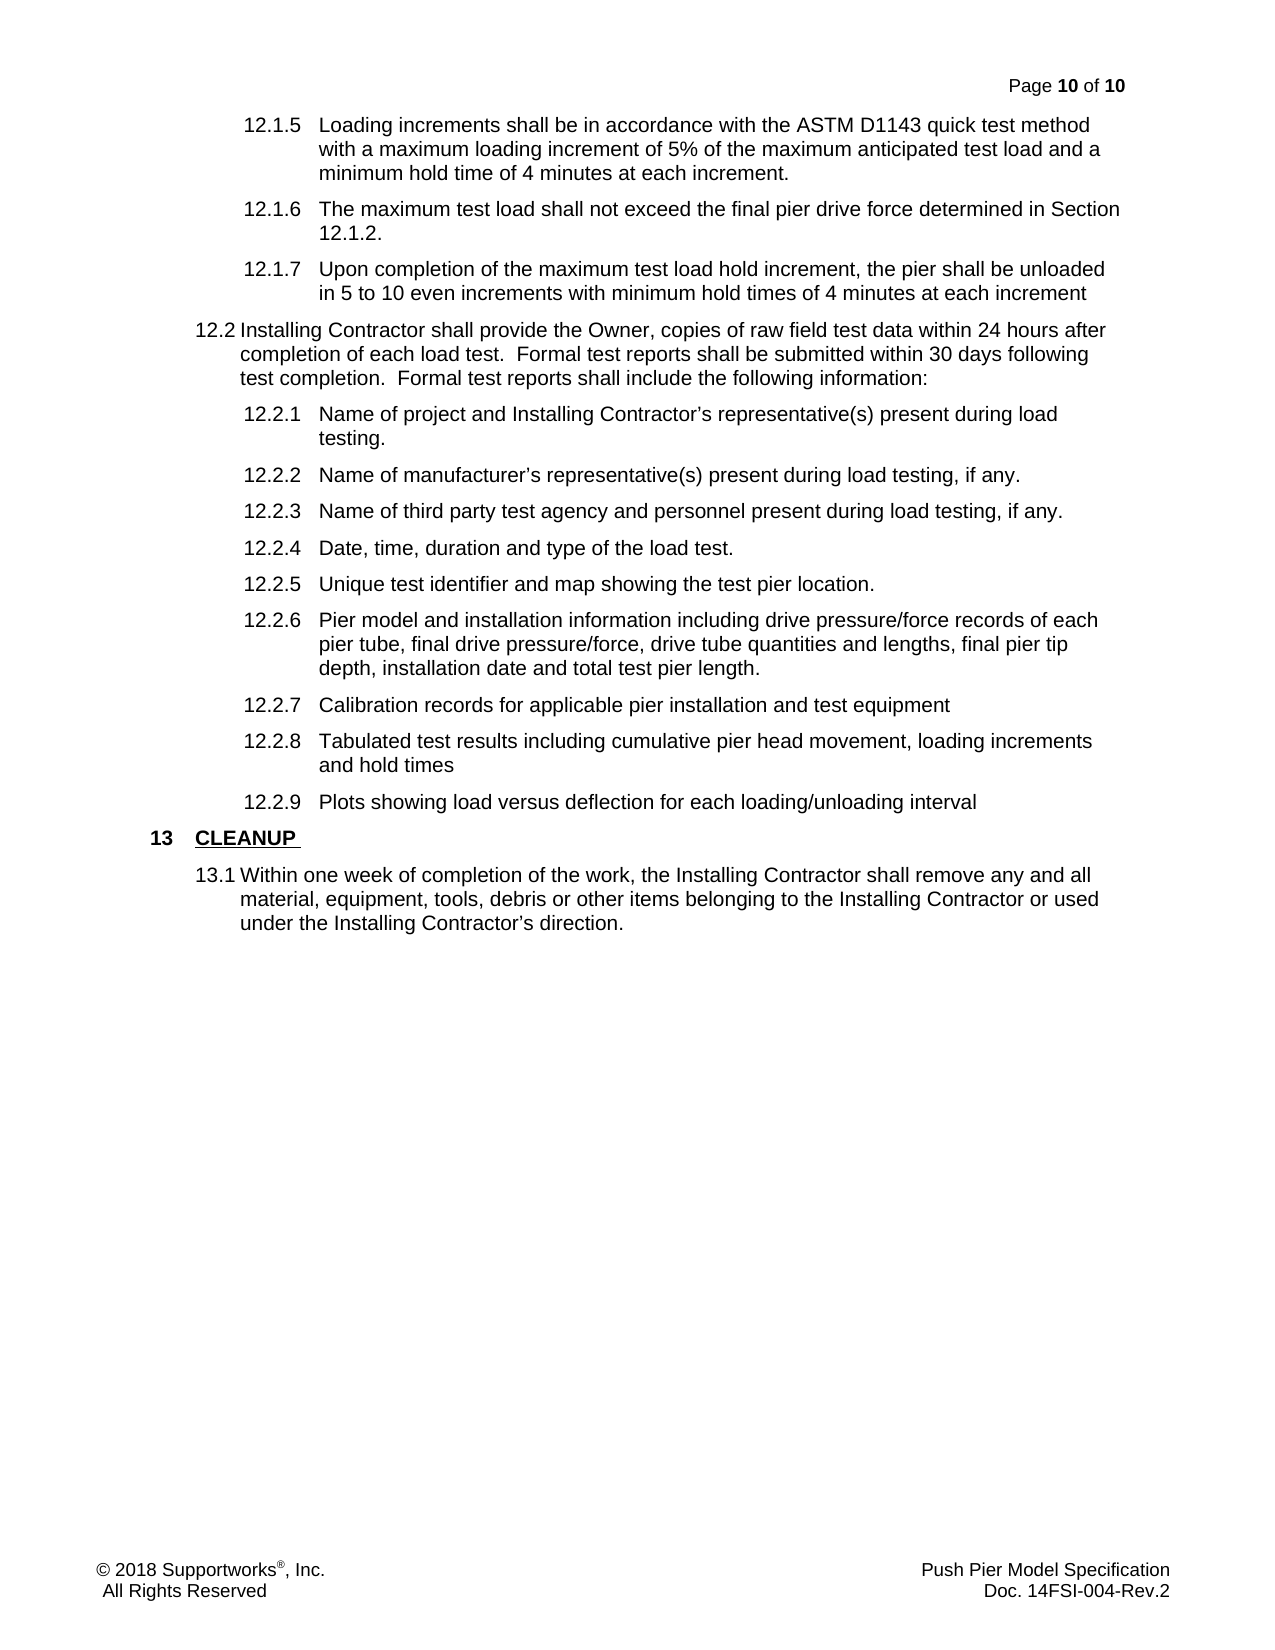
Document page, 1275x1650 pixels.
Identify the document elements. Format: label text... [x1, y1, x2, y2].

subtitle Upon completion of the maximum test load hold increment, the pier shall be unloaded in 5 to 10 even increments with minimum hold times of 4 minutes at each increment [243, 257, 1125, 305]
subtitle Name of third party test agency and personnel present during load testing, if any. [243, 499, 1125, 523]
subtitle Name of manufacturer’s representative(s) present during load testing, if any. [243, 462, 1125, 486]
subtitle Within one week of completion of the work, the Installing Contractor shall remove any and all material, equipment, tools, debris or other items belonging to the Installing Contractor or used under the Installing Contractor’s direction. [195, 862, 1125, 934]
subtitle Pier model and installation information including drive pressure/force records of each pier tube, final drive pressure/force, drive tube quantities and lengths, final pier tip depth, installation date and total test pier length. [243, 608, 1125, 680]
subtitle Loading increments shall be in accordance with the ASTM D1143 quick test method with a maximum loading increment of 5% of the maximum anticipated test load and a minimum hold time of 4 minutes at each increment. [243, 112, 1125, 184]
subtitle Date, time, duration and type of the load test. [243, 535, 1125, 559]
subtitle Cleanup [150, 826, 1125, 850]
subtitle Tabulated test results including cumulative pier head movement, loading increments and hold times [243, 729, 1125, 777]
subtitle Plots showing load versus deflection for each loading/unloading interval [243, 789, 1125, 813]
subtitle Calibration records for applicable pier installation and test equipment [243, 693, 1125, 717]
subtitle Unique test identifier and map showing the test pier location. [243, 572, 1125, 596]
subtitle Name of project and Installing Contractor’s representative(s) present during load testing. [243, 402, 1125, 450]
subtitle Installing Contractor shall provide the Owner, copies of raw field test data within 24 hours after completion of each load test. Formal test reports shall be submitted within 30 days following test completion. Formal test reports shall include the following information: [195, 318, 1125, 389]
subtitle The maximum test load shall not exceed the final pier drive force determined in Section 12.1.2. [243, 197, 1125, 245]
